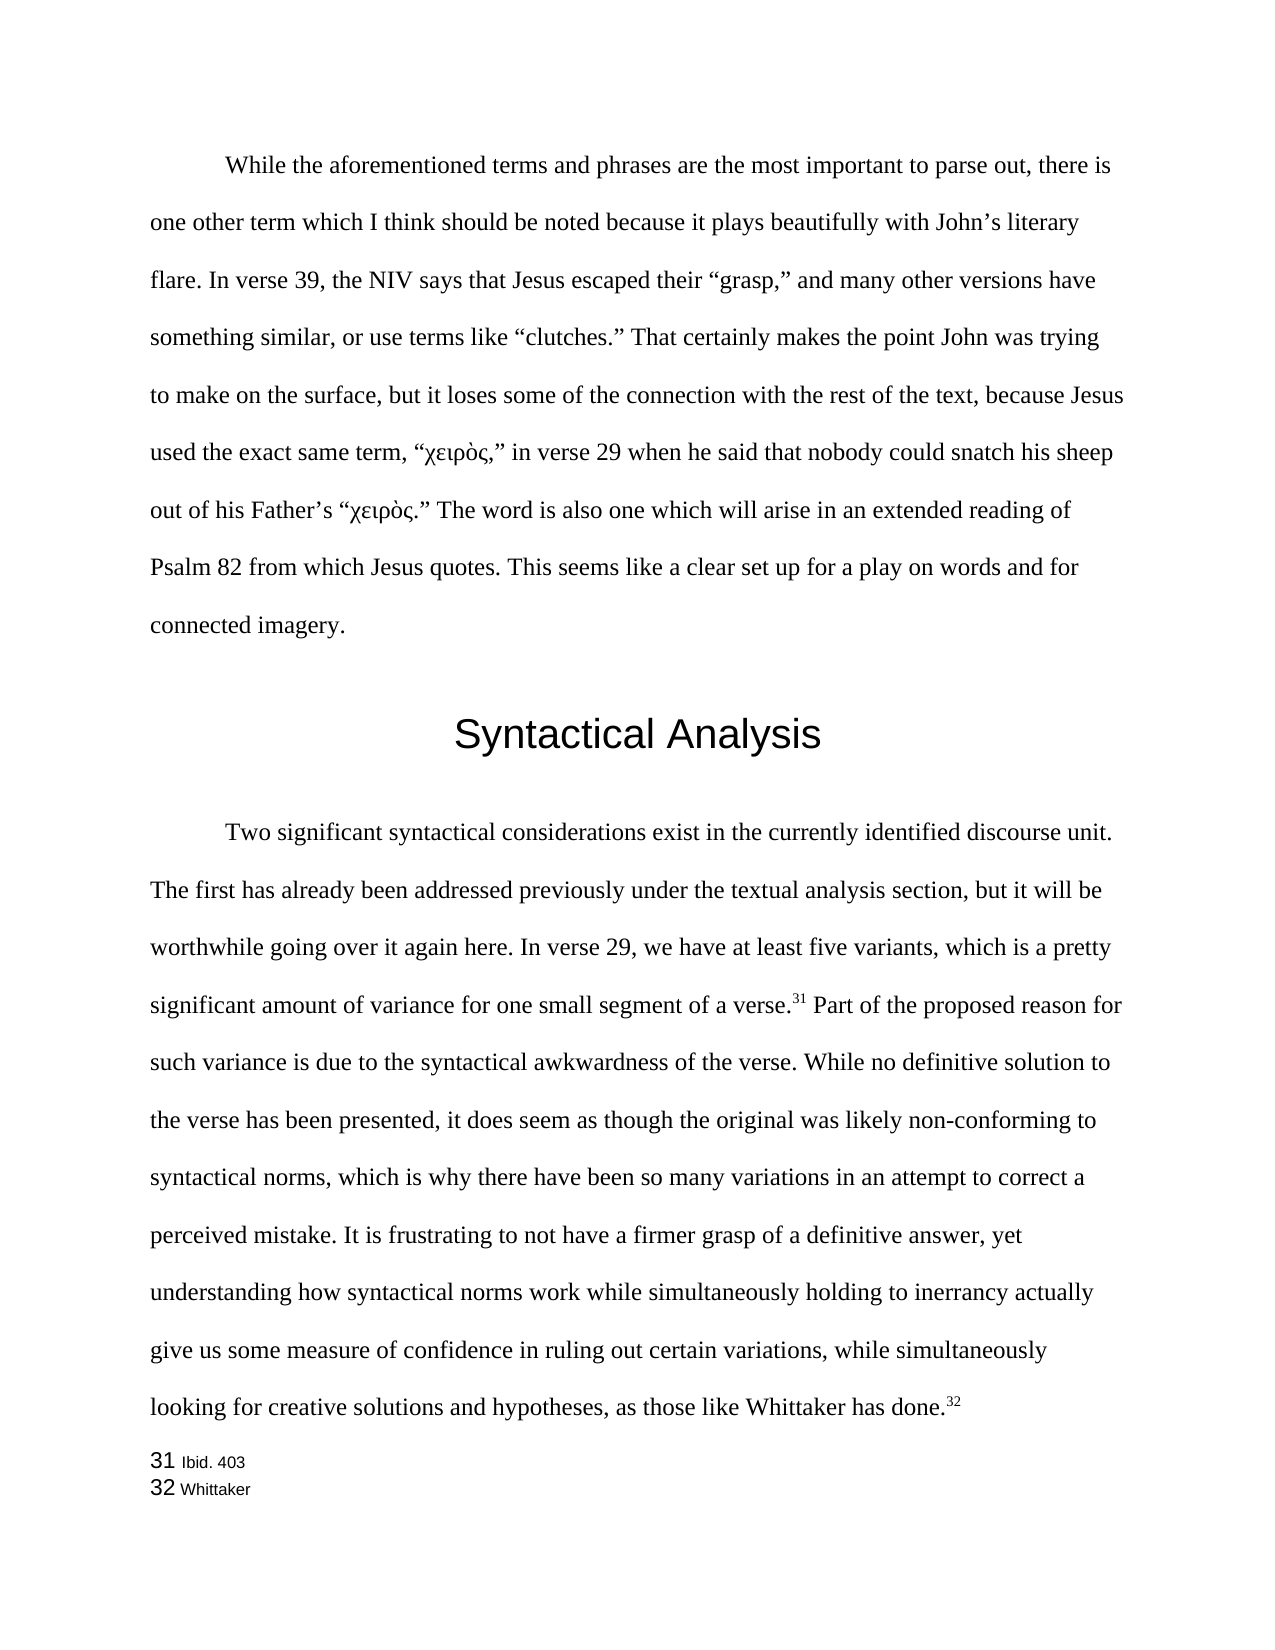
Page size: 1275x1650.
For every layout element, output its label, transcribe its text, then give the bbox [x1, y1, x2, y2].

subtitle Syntactical Analysis [150, 709, 1125, 757]
text Two significant syntactical considerations exist in the currently identified discourse unit. The first has already been addressed previously under the textual analysis section, but it will be worthwhile going over it again here. In verse 29, we have at least five variants, which is a pretty significant amount of variance for one small segment of a verse. Part of the proposed reason for such variance is due to the syntactical awkwardness of the verse. While no definitive solution to the verse has been presented, it does seem as though the original was likely non-conforming to syntactical norms, which is why there have been so many variations in an attempt to correct a perceived mistake. It is frustrating to not have a firmer grasp of a definitive answer, yet understanding how syntactical norms work while simultaneously holding to inerrancy actually give us some measure of confidence in ruling out certain variations, while simultaneously looking for creative solutions and hypotheses, as those like Whittaker has done. [150, 817, 1125, 1421]
text While the aforementioned terms and phrases are the most important to parse out, there is one other term which I think should be noted because it plays beautifully with John’s literary flare. In verse 39, the NIV says that Jesus escaped their “grasp,” and many other versions have something similar, or use terms like “clutches.” That certainly makes the point John was trying to make on the surface, but it loses some of the connection with the rest of the text, because Jesus used the exact same term, “χειρὸς,” in verse 29 when he said that nobody could snatch his sheep out of his Father’s “χειρὸς.” The word is also one which will arise in an extended reading of Psalm 82 from which Jesus quotes. This seems like a clear set up for a play on words and for connected imagery. [150, 150, 1125, 639]
